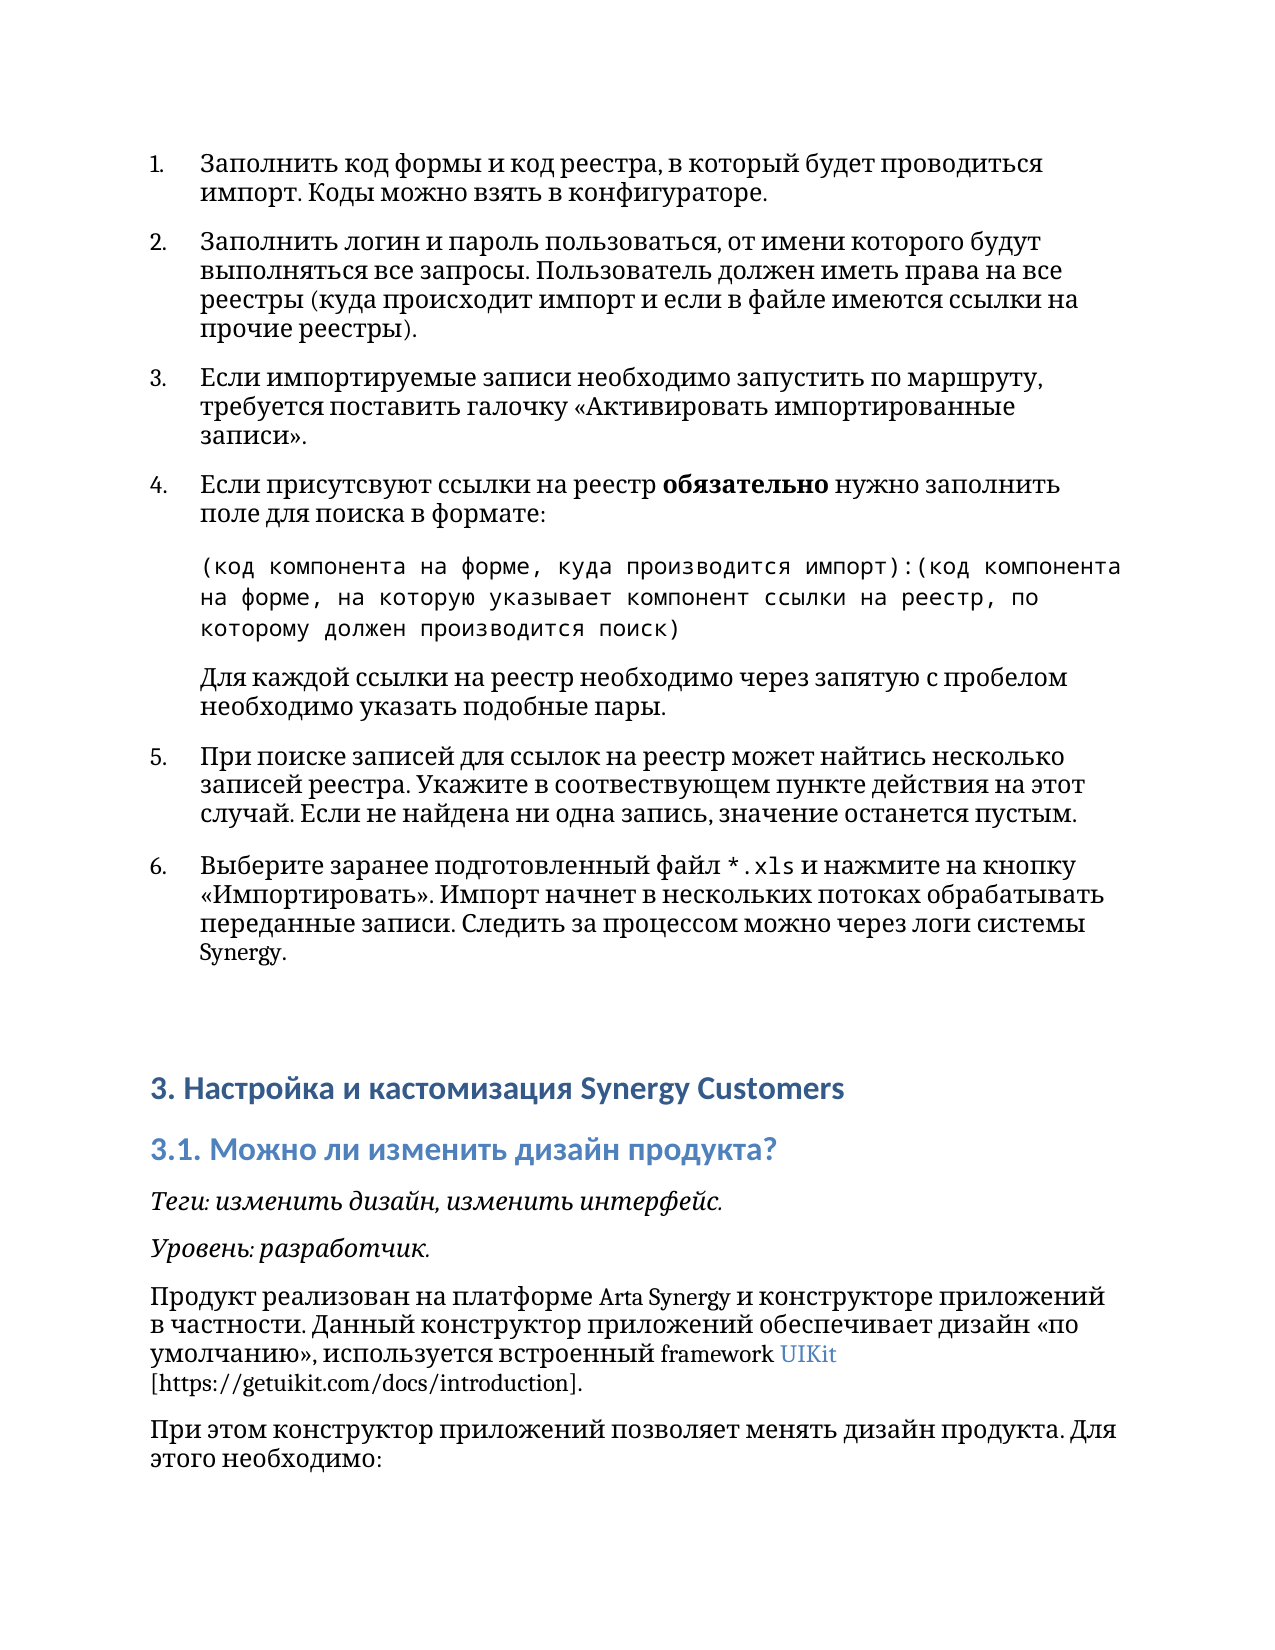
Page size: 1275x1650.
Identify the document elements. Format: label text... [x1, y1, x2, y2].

text При этом конструктор приложений позволяет менять дизайн продукта. Для этого необходимо: [150, 1416, 1125, 1474]
list Если импортируемые записи необходимо запустить по маршруту, требуется поставить галочку «Активировать импортированные записи». [150, 364, 1125, 450]
list Заполнить логин и пароль пользоваться, от имени которого будут выполняться все запросы. Пользователь должен иметь права на все реестры (куда происходит импорт и если в файле имеются ссылки на прочие реестры). [150, 228, 1125, 343]
list Выберите заранее подготовленный файл *.xls и нажмите на кнопку «Импортировать». Импорт начнет в нескольких потоках обрабатывать переданные записи. Следить за процессом можно через логи системы Synergy. [150, 849, 1125, 967]
list (код компонента на форме, куда производится импорт):(код компонента на форме, на которую указывает компонент ссылки на реестр, по которому должен производится поиск) [150, 549, 1125, 643]
subtitle 3.1. Можно ли изменить дизайн продукта? [150, 1128, 1125, 1169]
text Продукт реализован на платформе Arta Synergy и конструкторе приложений в частности. Данный конструктор приложений обеспечивает дизайн «по умолчанию», используется встроенный framework UIKit [https://getuikit.com/docs/introduction]. [150, 1283, 1125, 1398]
list Для каждой ссылки на реестр необходимо через запятую с пробелом необходимо указать подобные пары. [150, 664, 1125, 722]
text Теги: изменить дизайн, изменить интерфейс. [150, 1188, 1125, 1216]
subtitle 3. Настройка и кастомизация Synergy Customers [150, 1067, 1125, 1107]
list При поиске записей для ссылок на реестр может найтись несколько записей реестра. Укажите в соотвествующем пункте действия на этот случай. Если не найдена ни одна запись, значение останется пустым. [150, 742, 1125, 829]
list Если присутсвуют ссылки на реестр обязательно нужно заполнить поле для поиска в формате: [150, 471, 1125, 529]
list Заполнить код формы и код реестра, в который будет проводиться импорт. Коды можно взять в конфигураторе. [150, 150, 1125, 207]
text Уровень: разработчик. [150, 1235, 1125, 1264]
